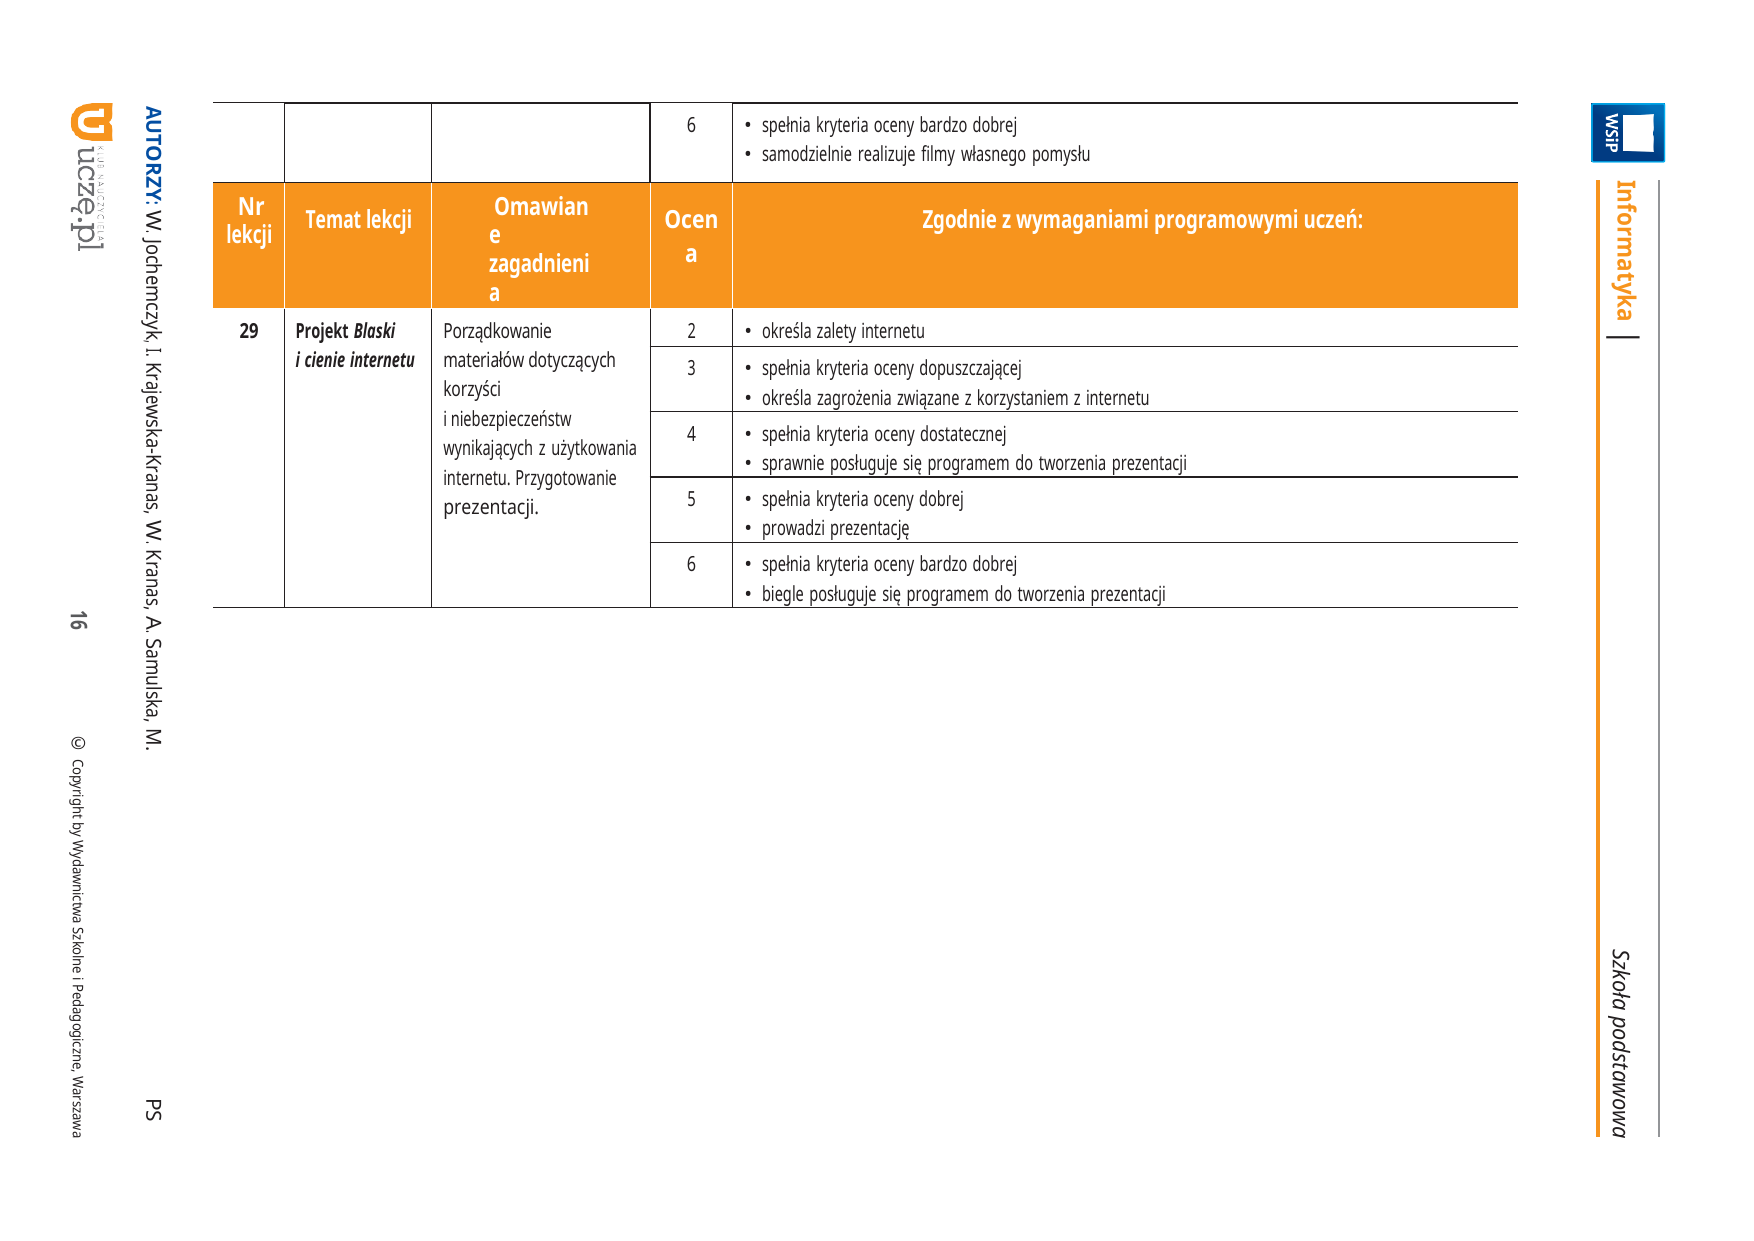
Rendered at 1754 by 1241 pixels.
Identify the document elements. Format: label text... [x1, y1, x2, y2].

table_cell Projekt Blaski i cienie internetu [285, 310, 431, 607]
table_cell 5 [651, 478, 732, 542]
table_cell spełnia kryteria oceny dostatecznej sprawnie posługuje się programem do tworzenia prezentacji [733, 412, 1518, 476]
table_header Ocena [651, 183, 732, 308]
table_cell spełnia kryteria oceny dopuszczającej określa zagrożenia związane z korzystaniem z internetu [733, 347, 1518, 411]
table_header Omawiane zagadnienia [432, 183, 650, 308]
picture [1594, 106, 1663, 160]
table_cell 29 [213, 310, 284, 607]
table_cell spełnia kryteria oceny dobrej prowadzi prezentację [733, 478, 1518, 542]
table_header Zgodnie z wymaganiami programowymi uczeń: [733, 183, 1518, 308]
table_cell spełnia kryteria oceny bardzo dobrej biegle posługuje się programem do tworzenia prezentacji [733, 543, 1518, 607]
picture [70, 103, 113, 251]
table_header Temat lekcji [285, 183, 431, 308]
table_cell 6 [651, 543, 732, 607]
table_cell Porządkowanie materiałów dotyczących korzyści i niebezpieczeństw wynikających z użytkowania internetu. Przygotowanie prezentacji. [432, 310, 650, 607]
table_cell 6 [651, 103, 732, 182]
table_cell spełnia kryteria oceny bardzo dobrej samodzielnie realizuje filmy własnego pomysłu [733, 104, 1518, 182]
table_cell określa zalety internetu [733, 310, 1518, 346]
table_cell 2 [651, 310, 732, 346]
table_cell 3 [651, 347, 732, 411]
table_header Nr lekcji [213, 183, 284, 308]
table_cell 4 [651, 412, 732, 476]
